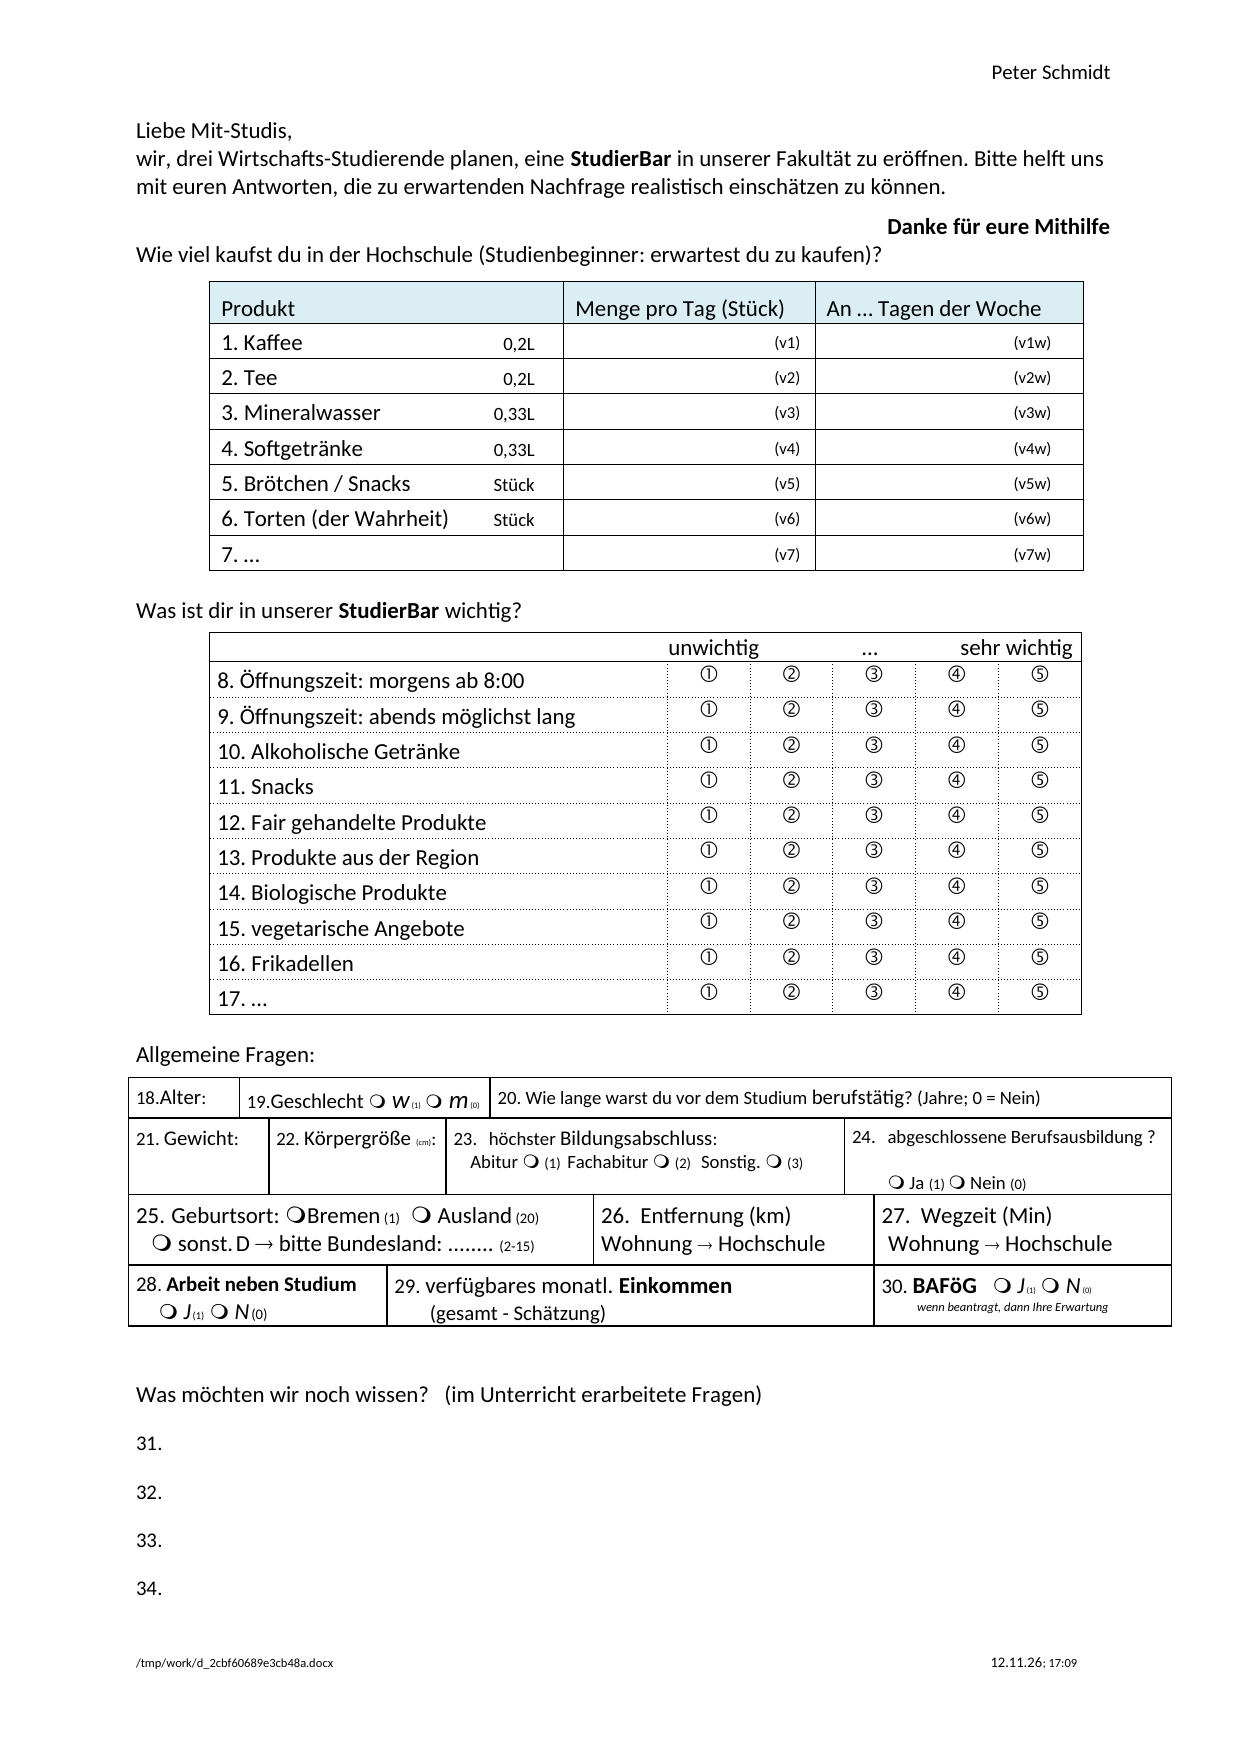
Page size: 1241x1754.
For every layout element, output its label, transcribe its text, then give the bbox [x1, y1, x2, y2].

table_header 19.Geschlecht w (1) m (0) [240, 1078, 489, 1117]
table_cell [750, 767, 833, 802]
text Wie viel kaufst du in der Hochschule (Studienbeginner: erwartest du zu kaufen)? [136, 241, 1110, 268]
table_cell [750, 909, 833, 944]
table_cell [998, 838, 1081, 873]
table_cell [998, 662, 1081, 697]
table_cell 16. Frikadellen [210, 944, 667, 979]
table_cell 9. Öffnungszeit: abends möglichst lang [210, 697, 667, 732]
table_cell [915, 944, 998, 979]
table_cell 17. … [210, 979, 667, 1014]
table_cell 1. Kaffee 0,2L [210, 324, 563, 358]
table_header Produkt [210, 282, 563, 323]
table_cell 28. Arbeit neben Studium J (1) N (0) [129, 1266, 386, 1325]
table_cell [833, 909, 915, 944]
table_cell 3. Mineralwasser 0,33L [210, 394, 563, 428]
table_cell 27. Wegzeit (Min) Wohnung Hochschule [875, 1195, 1171, 1264]
table_cell (v5) [564, 465, 815, 499]
table_cell (v4) [564, 430, 815, 464]
table_cell [833, 662, 915, 697]
table_cell [915, 732, 998, 767]
text Danke für eure Mithilfe [136, 212, 1110, 241]
table_cell 4. Softgetränke 0,33L [210, 430, 563, 464]
table_cell [750, 979, 833, 1014]
table_cell [667, 767, 750, 802]
table_cell [833, 767, 915, 802]
table_cell [998, 873, 1081, 908]
table_cell 23. höchster Bildungsabschluss: Abitur (1) Fachabitur (2) Sonstig. (3) [447, 1119, 844, 1194]
table_cell (v1w) [816, 324, 1083, 358]
table_cell [667, 662, 750, 697]
table_cell 22. Körpergröße (cm): [270, 1119, 445, 1194]
table_cell 29. verfügbares monatl. Einkommen (gesamt - Schätzung) [388, 1266, 873, 1325]
table_cell 30. BAFöG J (1) N (0) wenn beantragt, dann Ihre Erwartung [875, 1266, 1171, 1325]
table_cell 24. abgeschlossene Berufsausbildung ? Ja (1) Nein (0) [845, 1119, 1171, 1194]
table_cell 10. Alkoholische Getränke [210, 732, 667, 767]
text 31. [136, 1431, 1110, 1456]
table_cell [915, 767, 998, 802]
table_cell [998, 803, 1081, 838]
table_cell 13. Produkte aus der Region [210, 838, 667, 873]
table_header Menge pro Tag (Stück) [564, 282, 815, 323]
text Was möchten wir noch wissen? (im Unterricht erarbeitete Fragen) [136, 1380, 1110, 1408]
table_cell [833, 838, 915, 873]
table_cell [998, 732, 1081, 767]
table_cell (v2w) [816, 359, 1083, 393]
text 32. [136, 1479, 1110, 1504]
table_cell [833, 979, 915, 1014]
table_cell [998, 767, 1081, 802]
table_cell [667, 732, 750, 767]
table_cell [998, 909, 1081, 944]
table_cell 21. Gewicht: [129, 1119, 268, 1194]
table_cell 12. Fair gehandelte Produkte [210, 803, 667, 838]
table_cell [750, 697, 833, 732]
table_cell (v6) [564, 500, 815, 534]
table_cell [667, 803, 750, 838]
text 34. [136, 1576, 1110, 1601]
table_cell 26. Entfernung (km) Wohnung Hochschule [594, 1195, 873, 1264]
table_cell (v7) [564, 536, 815, 570]
table_cell [833, 732, 915, 767]
table_cell [750, 873, 833, 908]
table_cell 2. Tee 0,2L [210, 359, 563, 393]
table_cell [667, 979, 750, 1014]
table_cell 11. Snacks [210, 767, 667, 802]
table_cell (v6w) [816, 500, 1083, 534]
table_cell [667, 944, 750, 979]
table_cell (v5w) [816, 465, 1083, 499]
table_cell (v3w) [816, 394, 1083, 428]
text Allgemeine Fragen: [136, 1040, 1110, 1068]
table_cell [750, 803, 833, 838]
table_cell 14. Biologische Produkte [210, 873, 667, 908]
table_cell [998, 979, 1081, 1014]
table_cell [667, 909, 750, 944]
table_cell (v3) [564, 394, 815, 428]
table_cell [915, 838, 998, 873]
table_cell [915, 662, 998, 697]
table_cell [833, 697, 915, 732]
table_cell [915, 873, 998, 908]
text Was ist dir in unserer StudierBar wichtig? [136, 596, 1110, 624]
table_cell [998, 944, 1081, 979]
table_cell (v7w) [816, 536, 1083, 570]
table_header unwichtig … sehr wichtig [210, 633, 1081, 661]
table_header 18.Alter: [129, 1078, 239, 1117]
table_cell 6. Torten (der Wahrheit) Stück [210, 500, 563, 534]
table_cell [667, 838, 750, 873]
table_cell 8. Öffnungszeit: morgens ab 8:00 [210, 662, 667, 697]
table_cell [750, 838, 833, 873]
table_cell [915, 979, 998, 1014]
table_header An … Tagen der Woche [816, 282, 1083, 323]
table_cell [915, 909, 998, 944]
table_cell 25. Geburtsort: Bremen (1) Ausland (20) sonst. D bitte Bundesland: ........ (2-15) [129, 1195, 593, 1264]
table_cell [833, 803, 915, 838]
table_cell [750, 944, 833, 979]
table_cell [915, 803, 998, 838]
text 33. [136, 1527, 1110, 1553]
table_cell 7. … [210, 536, 563, 570]
table_cell [667, 697, 750, 732]
table_cell [750, 662, 833, 697]
table_cell 5. Brötchen / Snacks Stück [210, 465, 563, 499]
table_header 20. Wie lange warst du vor dem Studium berufstätig? (Jahre; 0 = Nein) [491, 1078, 1171, 1117]
table_cell [915, 697, 998, 732]
table_cell [833, 873, 915, 908]
table_cell [667, 873, 750, 908]
table_cell [750, 732, 833, 767]
table_cell 15. vegetarische Angebote [210, 909, 667, 944]
table_cell [833, 944, 915, 979]
text Liebe Mit-Studis, wir, drei Wirtschafts-Studierende planen, eine StudierBar in unserer Fakultät zu eröffnen. Bitte helft uns mit euren Antworten, die zu erwartenden Nachfrage realistisch einschätzen zu können. [136, 116, 1110, 200]
table_cell (v4w) [816, 430, 1083, 464]
table_cell (v2) [564, 359, 815, 393]
table_cell (v1) [564, 324, 815, 358]
table_cell [998, 697, 1081, 732]
